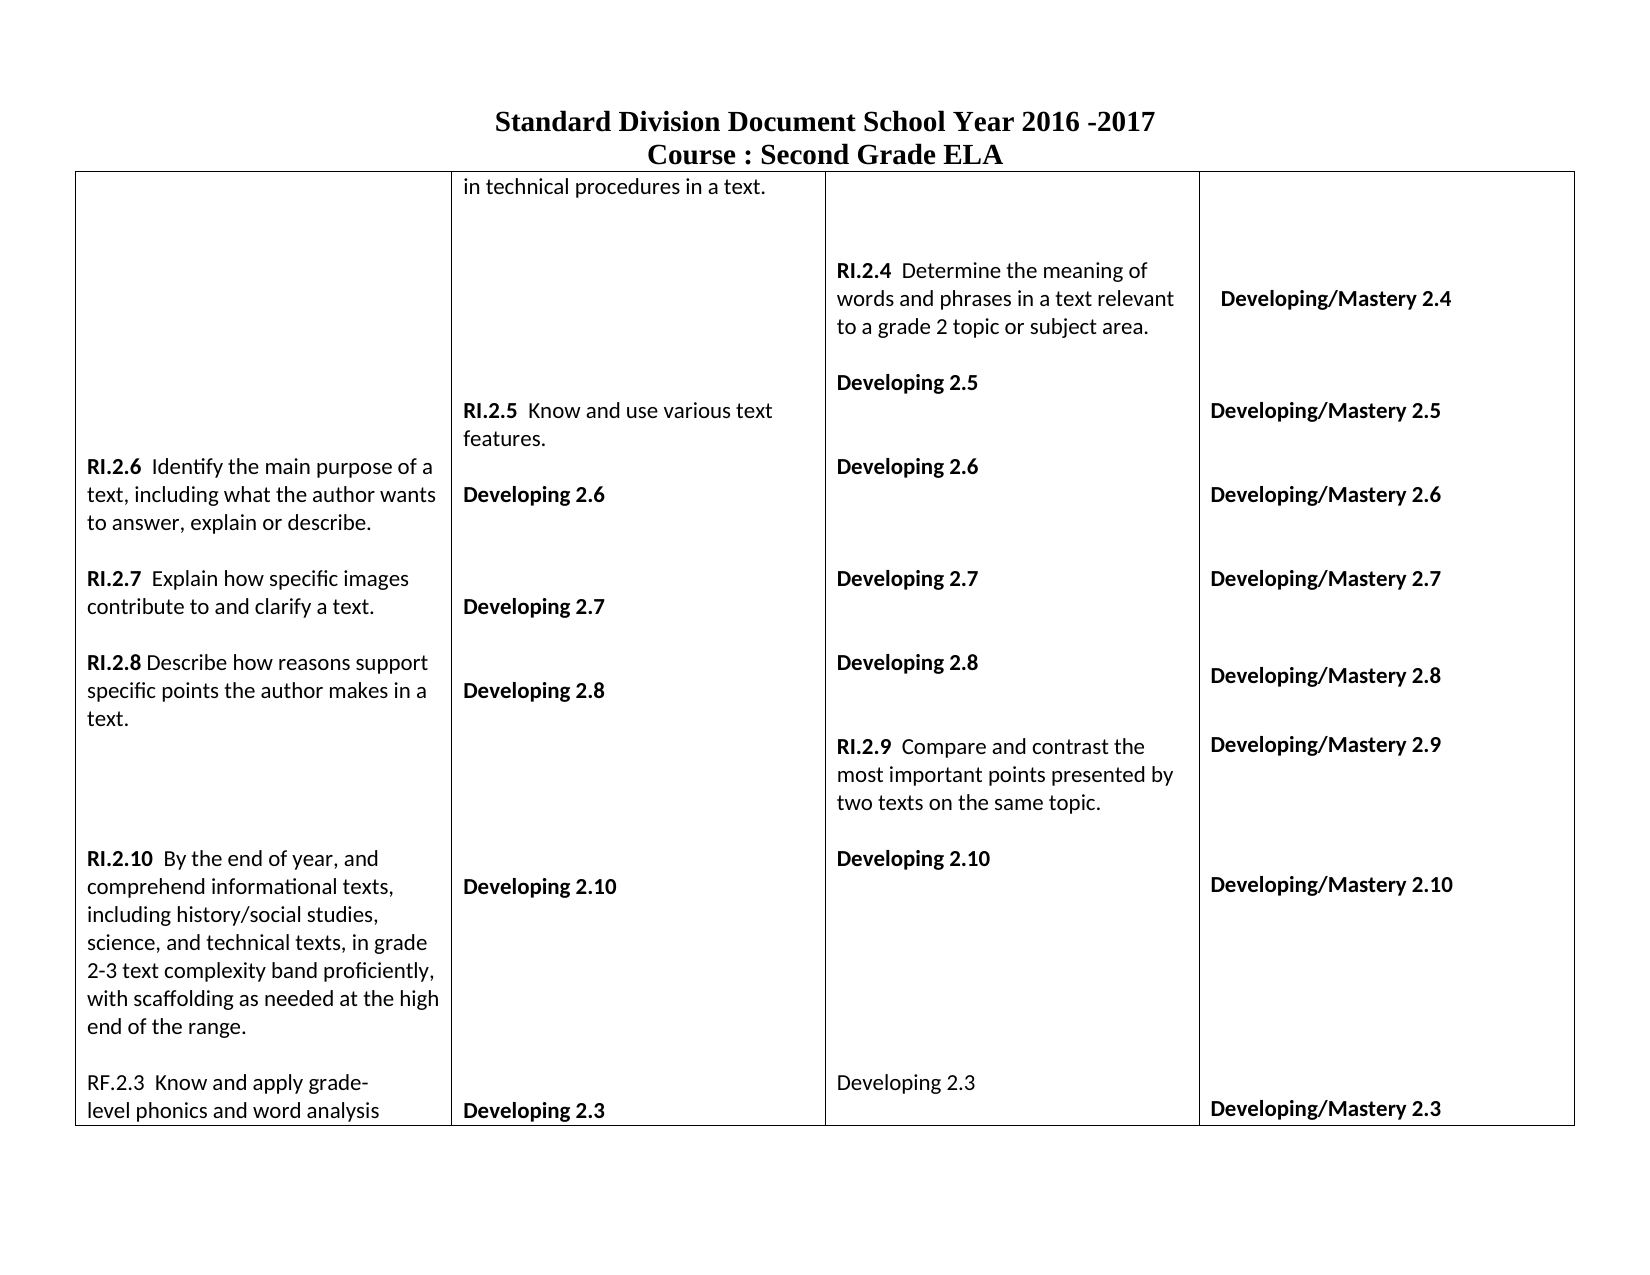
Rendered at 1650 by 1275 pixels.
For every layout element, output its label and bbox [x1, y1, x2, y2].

table_header [826, 172, 1199, 1124]
table_header [76, 172, 451, 1124]
table_header [1200, 172, 1574, 1124]
table_header [452, 172, 825, 1124]
